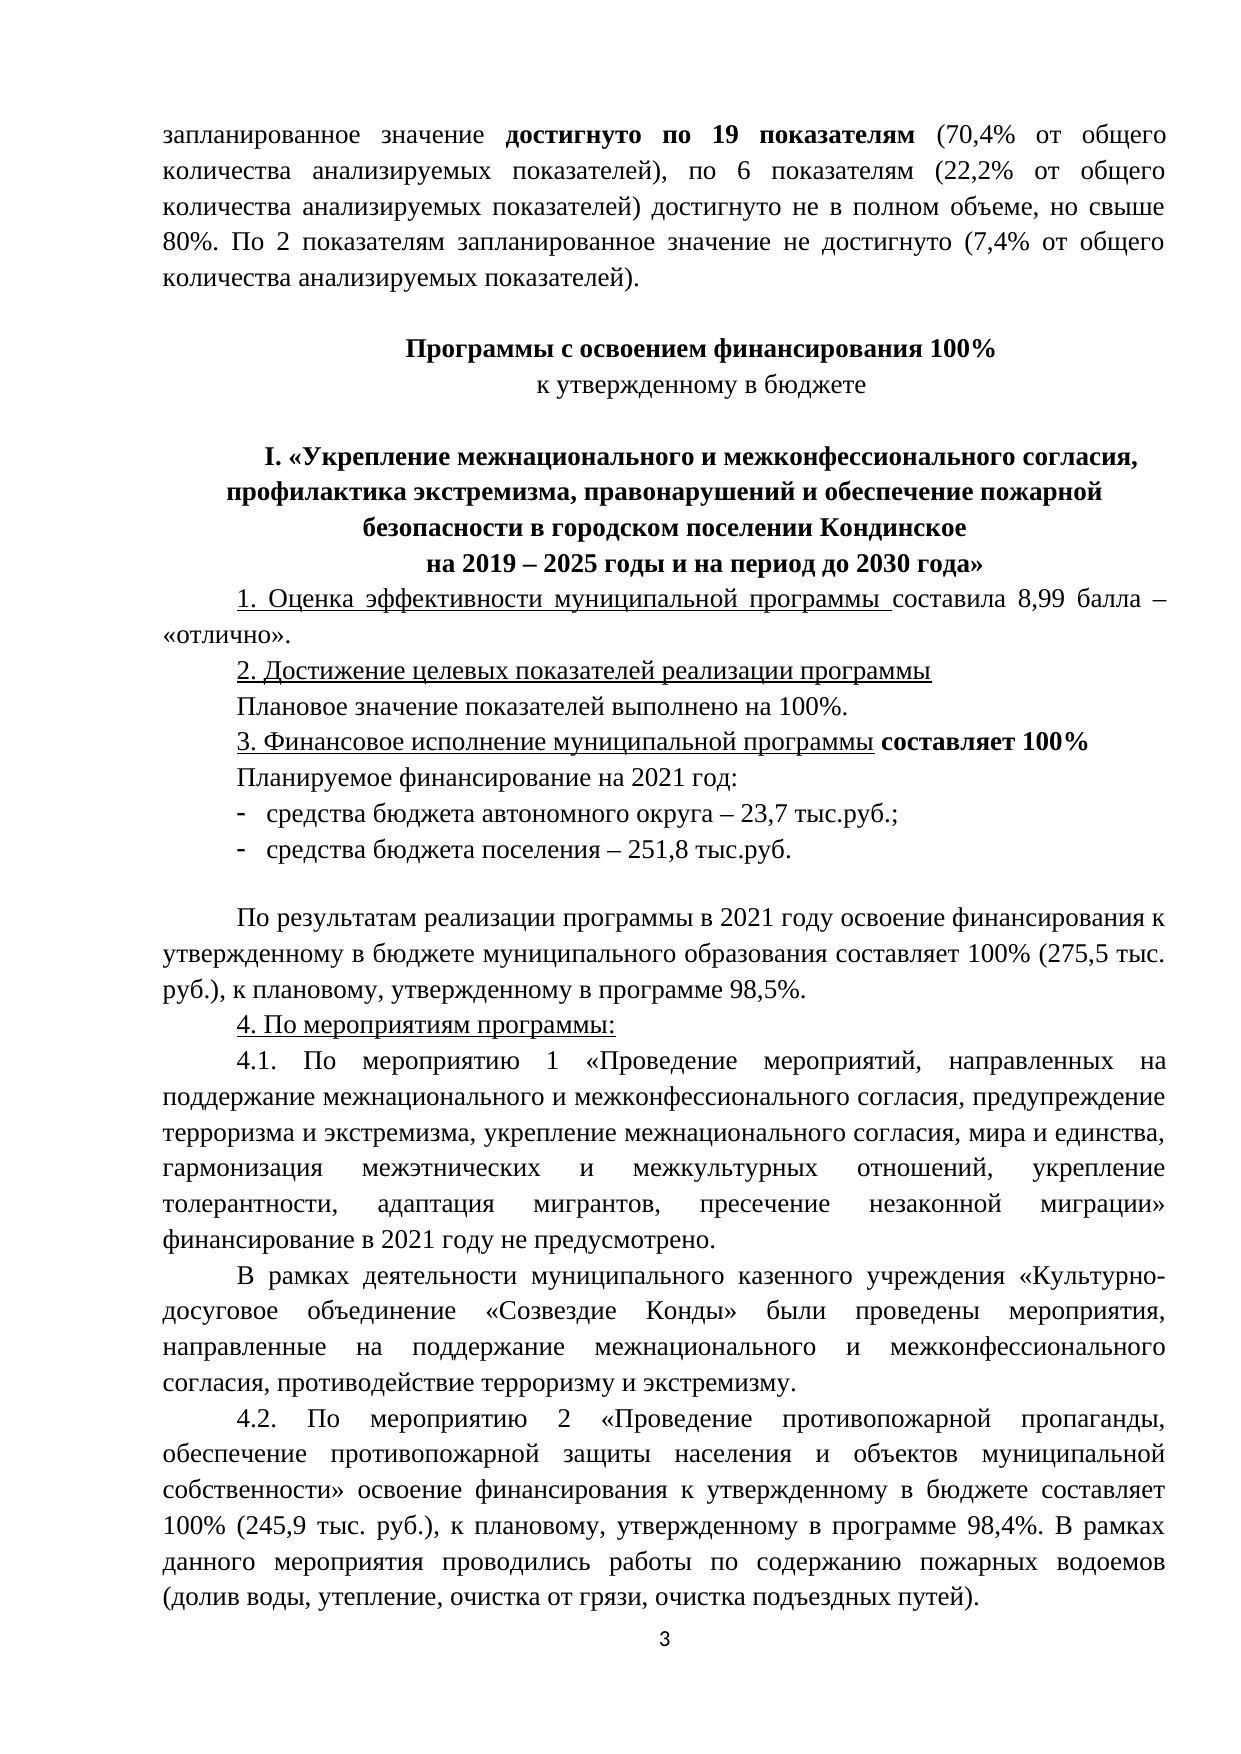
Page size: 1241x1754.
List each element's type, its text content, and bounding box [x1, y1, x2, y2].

text По результатам реализации программы в 2021 году освоение финансирования к утвержденному в бюджете муниципального образования составляет 100% (275,5 тыс. руб.), к плановому, утвержденному в программе 98,5%. [162, 901, 1167, 1004]
list Планируемое финансирование на 2021 год: [162, 761, 1167, 792]
list средства бюджета автономного округа – 23,7 тыс.руб.; [162, 797, 1167, 828]
text «Укрепление межнационального и межконфессионального согласия, профилактика экстремизма, правонарушений и обеспечение пожарной безопасности в городском поселении Кондинское [162, 440, 1167, 542]
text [162, 118, 1167, 292]
list средства бюджета поселения – 251,8 тыс.руб. [162, 833, 1167, 864]
text на 2019 – 2025 годы и на период до 2030 года» [162, 547, 1167, 578]
list 1. Оценка эффективности муниципальной программы составила 8,99 балла – «отлично». [162, 583, 1167, 649]
list 2. Достижение целевых показателей реализации программы [162, 654, 1167, 685]
text Программы с освоением финансирования 100% [162, 332, 1167, 364]
text 4.2. По мероприятию 2 «Проведение противопожарной пропаганды, обеспечение противопожарной защиты населения и объектов муниципальной собственности» освоение финансирования к утвержденному в бюджете составляет 100% (245,9 тыс. руб.), к плановому, утвержденному в программе 98,4%. В рамках данного мероприятия проводились работы по содержанию пожарных водоемов (долив воды, утепление, очистка от грязи, очистка подъездных путей). [162, 1402, 1167, 1611]
text к утвержденному в бюджете [162, 368, 1167, 399]
text В рамках деятельности муниципального казенного учреждения «Культурно-досуговое объединение «Созвездие Конды» были проведены мероприятия, направленные на поддержание межнационального и межконфессионального согласия, противодействие терроризму и экстремизму. [162, 1259, 1167, 1397]
text 3. Финансовое исполнение муниципальной программы составляет 100% [162, 726, 1167, 757]
text 4.1. По мероприятию 1 «Проведение мероприятий, направленных на поддержание межнационального и межконфессионального согласия, предупреждение терроризма и экстремизма, укрепление межнационального согласия, мира и единства, гармонизация межэтнических и межкультурных отношений, укрепление толерантности, адаптация мигрантов, пресечение незаконной миграции» финансирование в 2021 году не предусмотрено. [162, 1044, 1167, 1254]
text Плановое значение показателей выполнено на 100%. [162, 690, 1167, 721]
text 4. По мероприятиям программы: [162, 1009, 1167, 1040]
